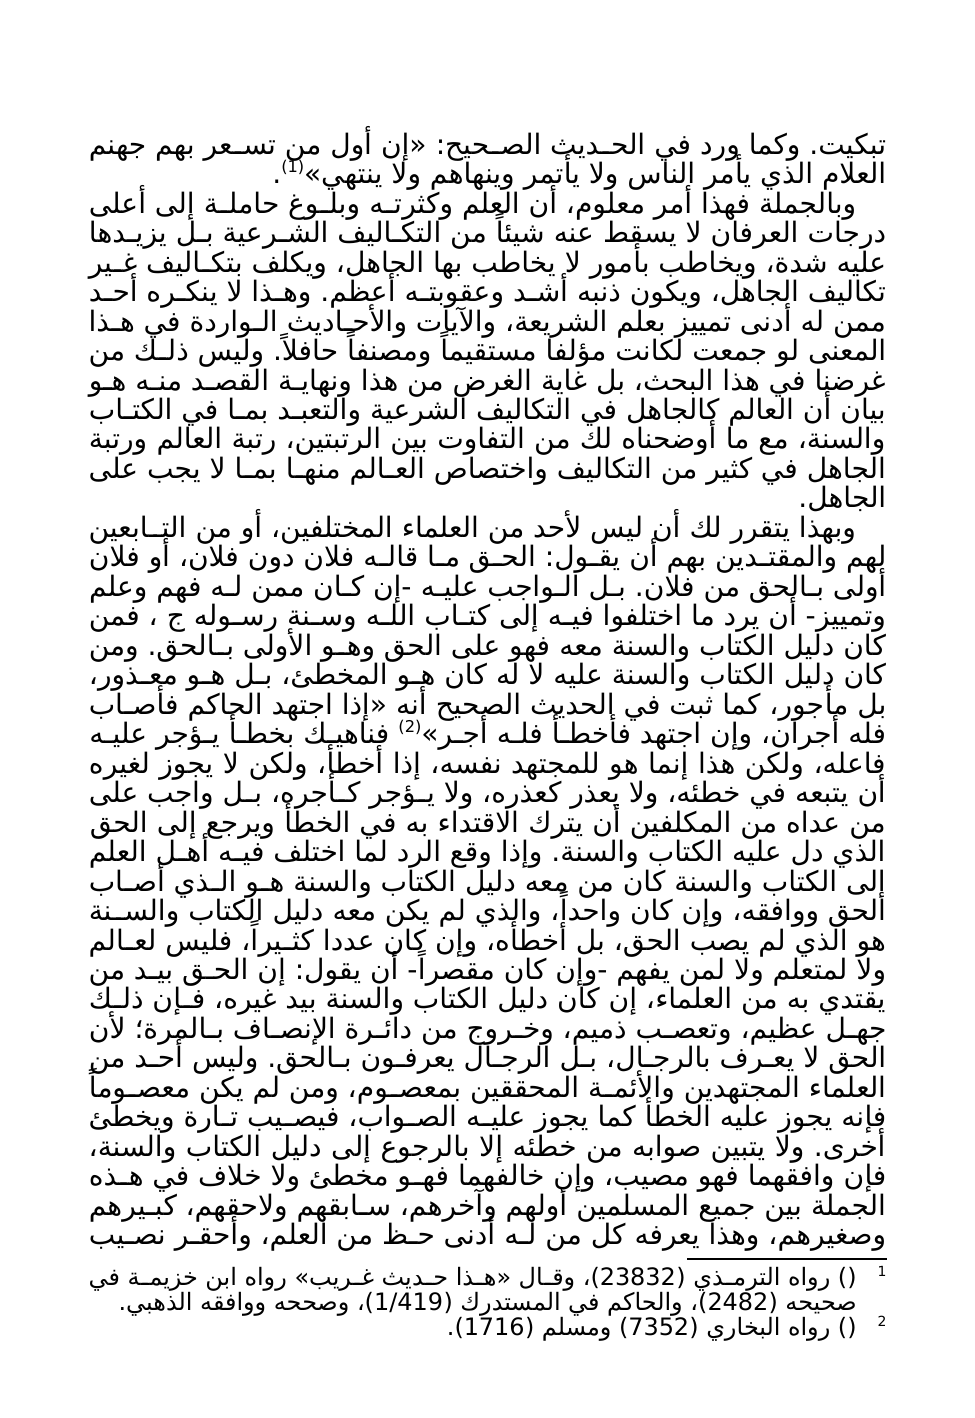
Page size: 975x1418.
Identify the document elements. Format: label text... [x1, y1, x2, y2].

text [89, 514, 886, 1251]
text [89, 131, 886, 190]
text وبالجملة فهذا أمر معلوم، أن العلم وكثرته وبلوغ حاملة إلى أعلى درجات العرفان لا يسقط عنه شيئاً من التكاليف الشرعية بل يزيدها عليه شدة، ويخاطب بأمور لا يخاطب بها الجاهل، ويكلف بتكاليف غير تكاليف الجاهل، ويكون ذنبه أشد وعقوبته أعظم. وهذا لا ينكره أحد ممن له أدنى تمييز بعلم الشريعة، والآيات والأحاديث الواردة في هذا المعنى لو جمعت لكانت مؤلفا مستقيماً ومصنفاً حافلاً. وليس ذلك من غرضنا في هذا البحث، بل غاية الغرض من هذا ونهاية القصد منه هو بيان أن العالم كالجاهل في التكاليف الشرعية والتعبد بما في الكتاب والسنة، مع ما أوضحناه لك من التفاوت بين الرتبتين، رتبة العالم ورتبة الجاهل في كثير من التكاليف واختصاص العالم منها بما لا يجب على الجاهل. [89, 190, 886, 514]
